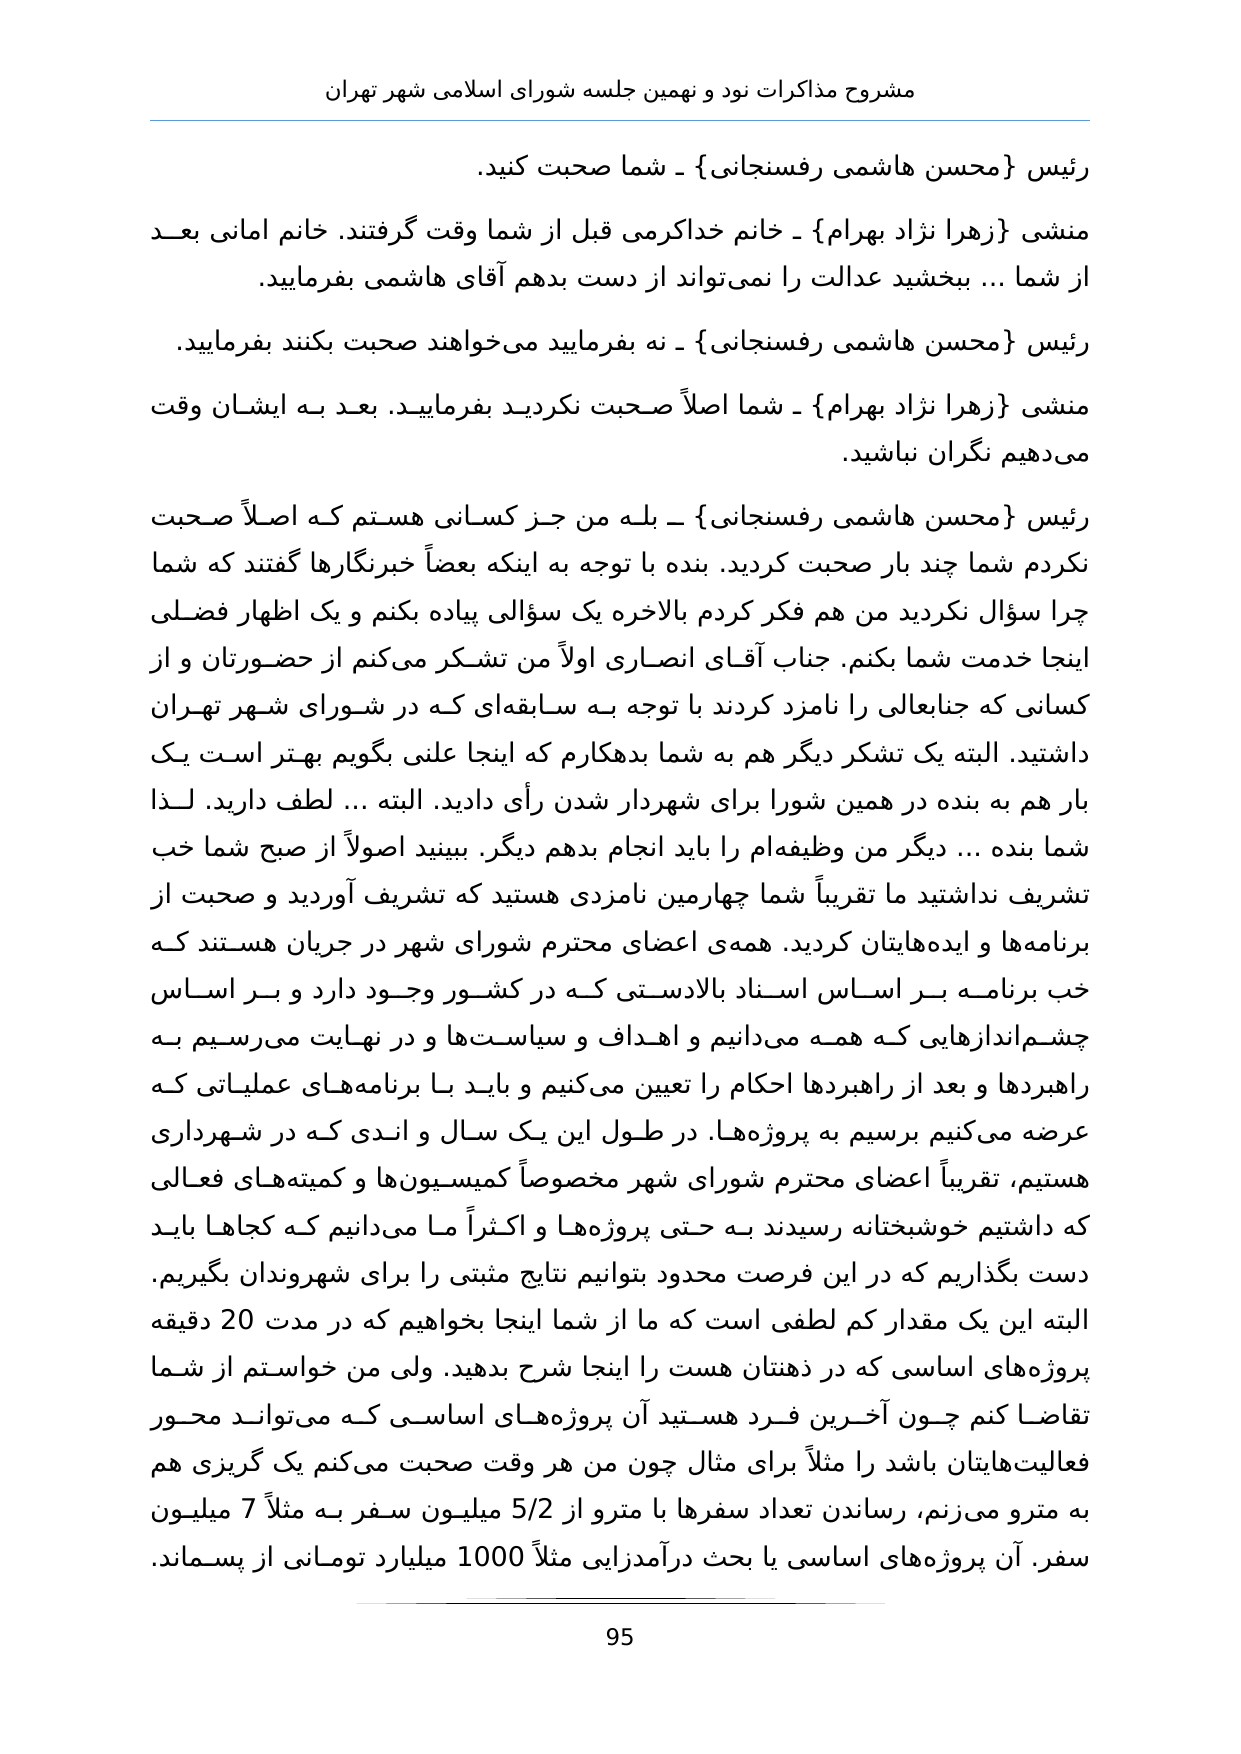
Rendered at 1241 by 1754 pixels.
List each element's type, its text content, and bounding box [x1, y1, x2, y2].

text رئیس {محسن هاشمی رفسنجانی} ـ نه بفرمایید می‌خواهند صحبت بکنند بفرمایید. [150, 325, 1090, 357]
text منشی {زهرا نژاد بهرام} ـ شما اصلاً صحبت نکردید بفرمایید. بعد به ایشان وقت می‌دهیم نگران نباشید. [150, 389, 1090, 468]
text منشی {زهرا نژاد بهرام} ـ خانم خداکرمی قبل از شما وقت گرفتند. خانم امانی بعد از شما ... ببخشید عدالت را نمی‌تواند از دست بدهم آقای هاشمی بفرمایید. [150, 214, 1090, 293]
text رئیس {محسن هاشمی رفسنجانی} ـ شما صحبت کنید. [150, 150, 1090, 182]
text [150, 500, 1090, 1572]
